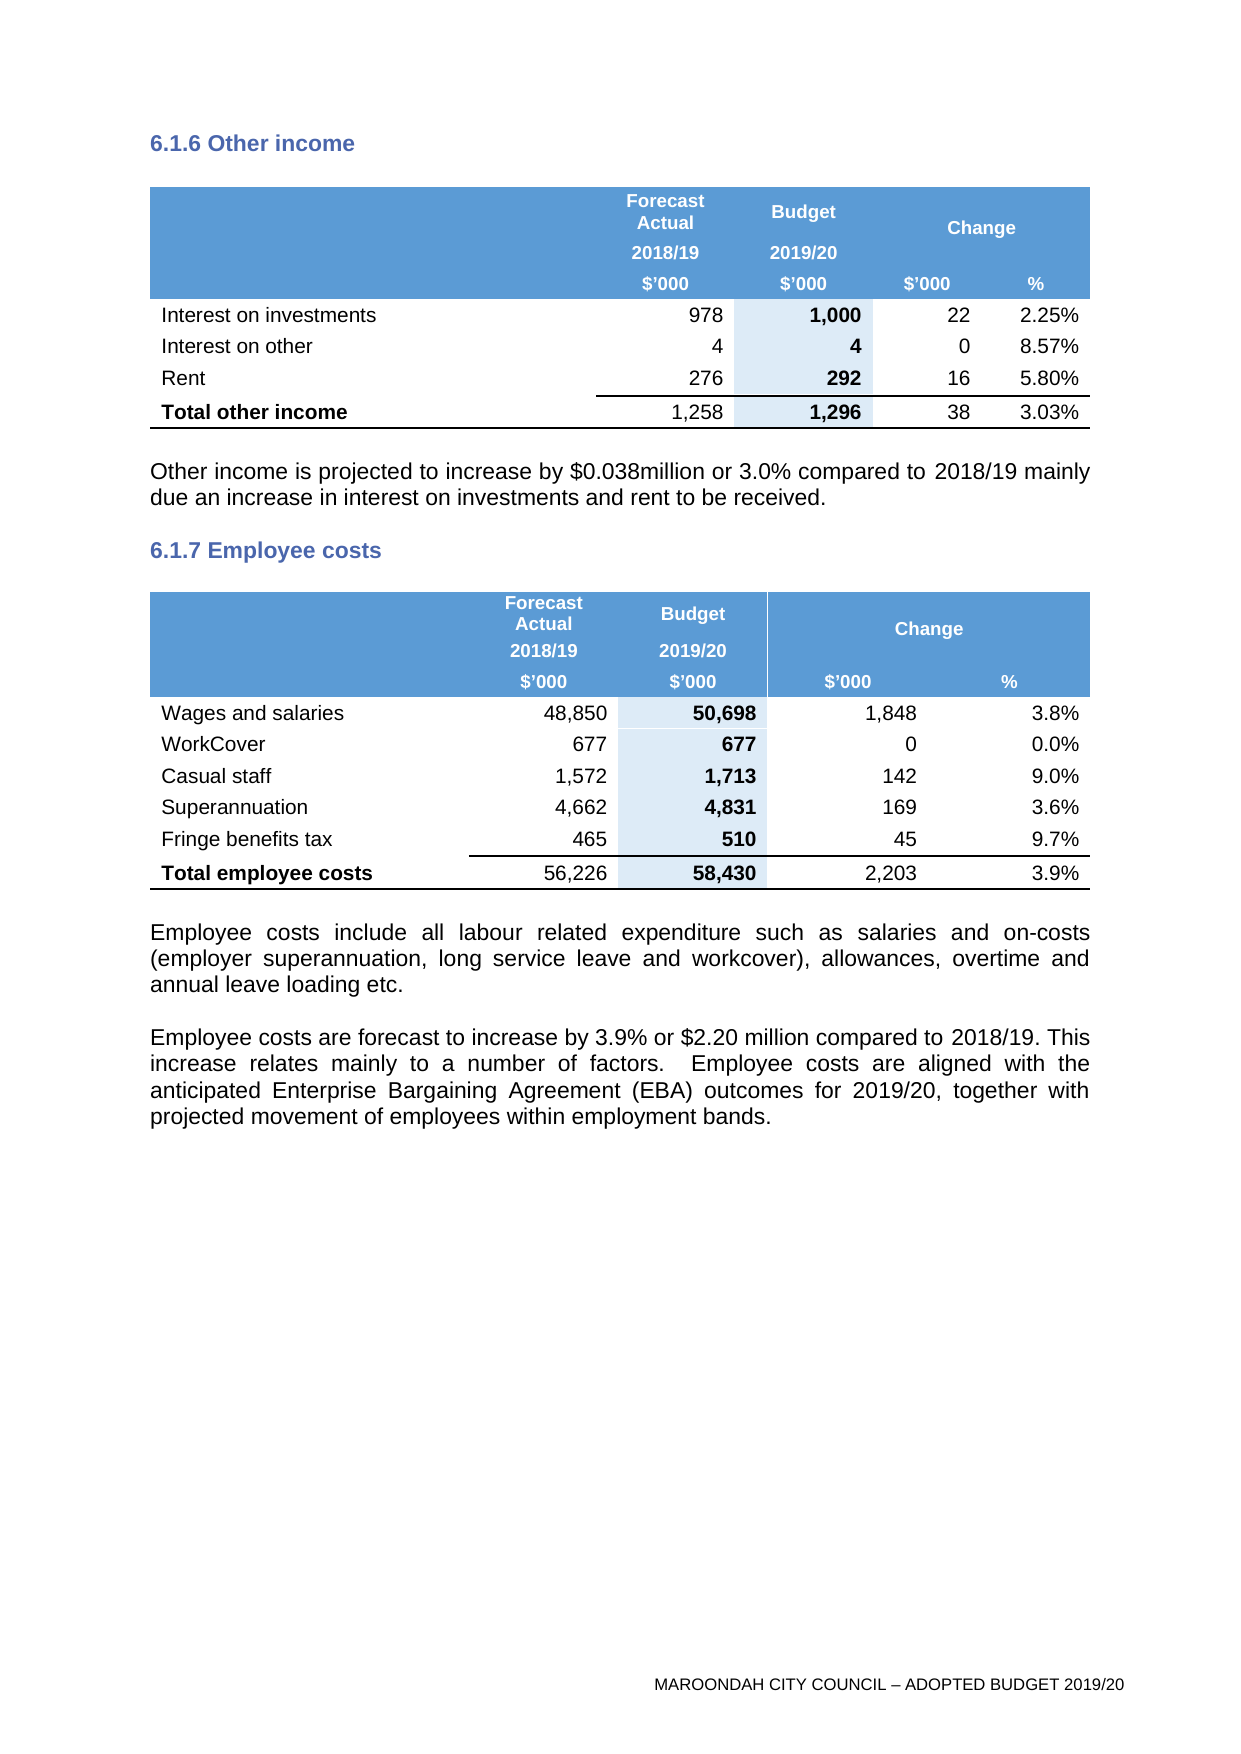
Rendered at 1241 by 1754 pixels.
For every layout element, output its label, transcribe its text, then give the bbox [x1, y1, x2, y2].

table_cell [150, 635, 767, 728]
text Employee costs are forecast to increase by 3.9% or $2.20 million compared to 2018/19. This increase relates mainly to a number of factors. Employee costs are aligned with the anticipated Enterprise Bargaining Agreement (EBA) outcomes for 2019/20, together with projected movement of employees within employment bands. [150, 1024, 1090, 1129]
text 6.1.7 Employee costs [150, 537, 1090, 563]
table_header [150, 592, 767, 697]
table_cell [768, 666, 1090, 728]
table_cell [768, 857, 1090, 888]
text Other income is projected to increase by $0.038million or 3.0% compared to 2018/19 mainly due an increase in interest on investments and rent to be received. [150, 458, 1090, 511]
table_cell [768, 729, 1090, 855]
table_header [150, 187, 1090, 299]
text 6.1.6 Other income [150, 130, 1090, 156]
text Employee costs include all labour related expenditure such as salaries and on-costs (employer superannuation, long service leave and workcover), allowances, overtime and annual leave loading etc. [150, 918, 1090, 997]
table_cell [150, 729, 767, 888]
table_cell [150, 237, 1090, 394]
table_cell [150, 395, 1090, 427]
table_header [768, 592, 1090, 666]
